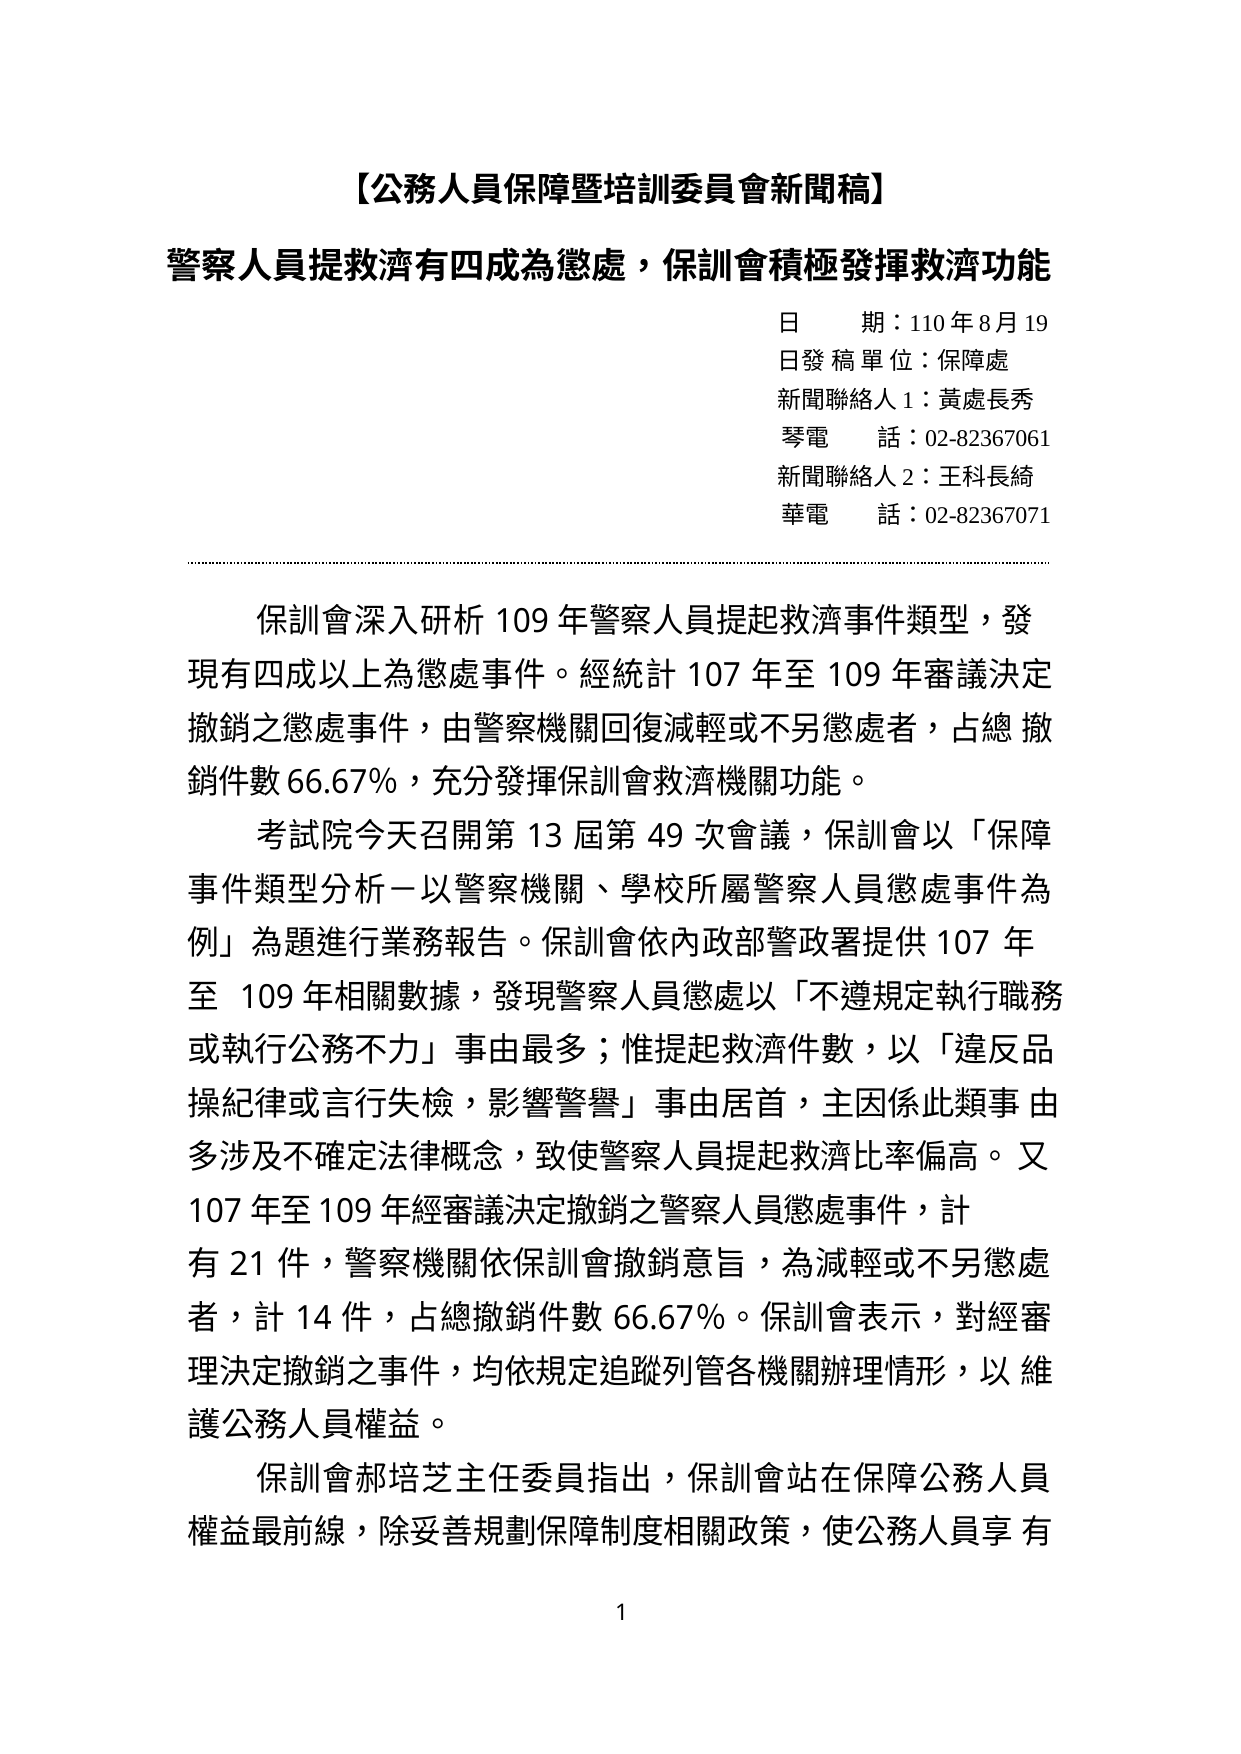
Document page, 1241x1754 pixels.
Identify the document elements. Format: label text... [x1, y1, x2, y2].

text 新聞聯絡人1：黃處長秀琴電 話：02-82367061 [777, 380, 1053, 453]
text 至 109 年相關數據，發現警察人員懲處以「不遵規定執行職務或執行公務不力」事由最多；惟提起救濟件數，以「違反品操紀律或言行失檢，影響警譽」事由居首，主因係此類事 由多涉及不確定法律概念，致使警察人員提起救濟比率偏高。 又 107 年至 109 年經審議決定撤銷之警察人員懲處事件，計 [187, 969, 1086, 1232]
text 考試院今天召開第 13 屆第 49 次會議，保訓會以「保障事件類型分析－以警察機關、學校所屬警察人員懲處事件為 例」為題進行業務報告。保訓會依內政部警政署提供 107 年 [187, 809, 1053, 964]
title 警察人員提救濟有四成為懲處，保訓會積極發揮救濟功能 [166, 237, 1096, 289]
text 新聞聯絡人2：王科長綺華電 話：02-82367071 [777, 457, 1053, 531]
text 有 21 件，警察機關依保訓會撤銷意旨，為減輕或不另懲處者，計 14 件，占總撤銷件數 66.67％。保訓會表示，對經審理決定撤銷之事件，均依規定追蹤列管各機關辦理情形，以 維護公務人員權益。 [187, 1237, 1053, 1446]
text 現有四成以上為懲處事件。經統計 107 年至 109 年審議決定撤銷之懲處事件，由警察機關回復減輕或不另懲處者，占總 撤銷件數 66.67％，充分發揮保訓會救濟機關功能。 [187, 648, 1053, 803]
text 保訓會深入研析 109 年警察人員提起救濟事件類型，發 [256, 594, 1096, 642]
text 日 期：110年8月19日發 稿 單 位：保障處 [777, 303, 1053, 377]
text 【公務人員保障暨培訓委員會新聞稿】 [334, 162, 906, 211]
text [187, 1451, 1053, 1553]
